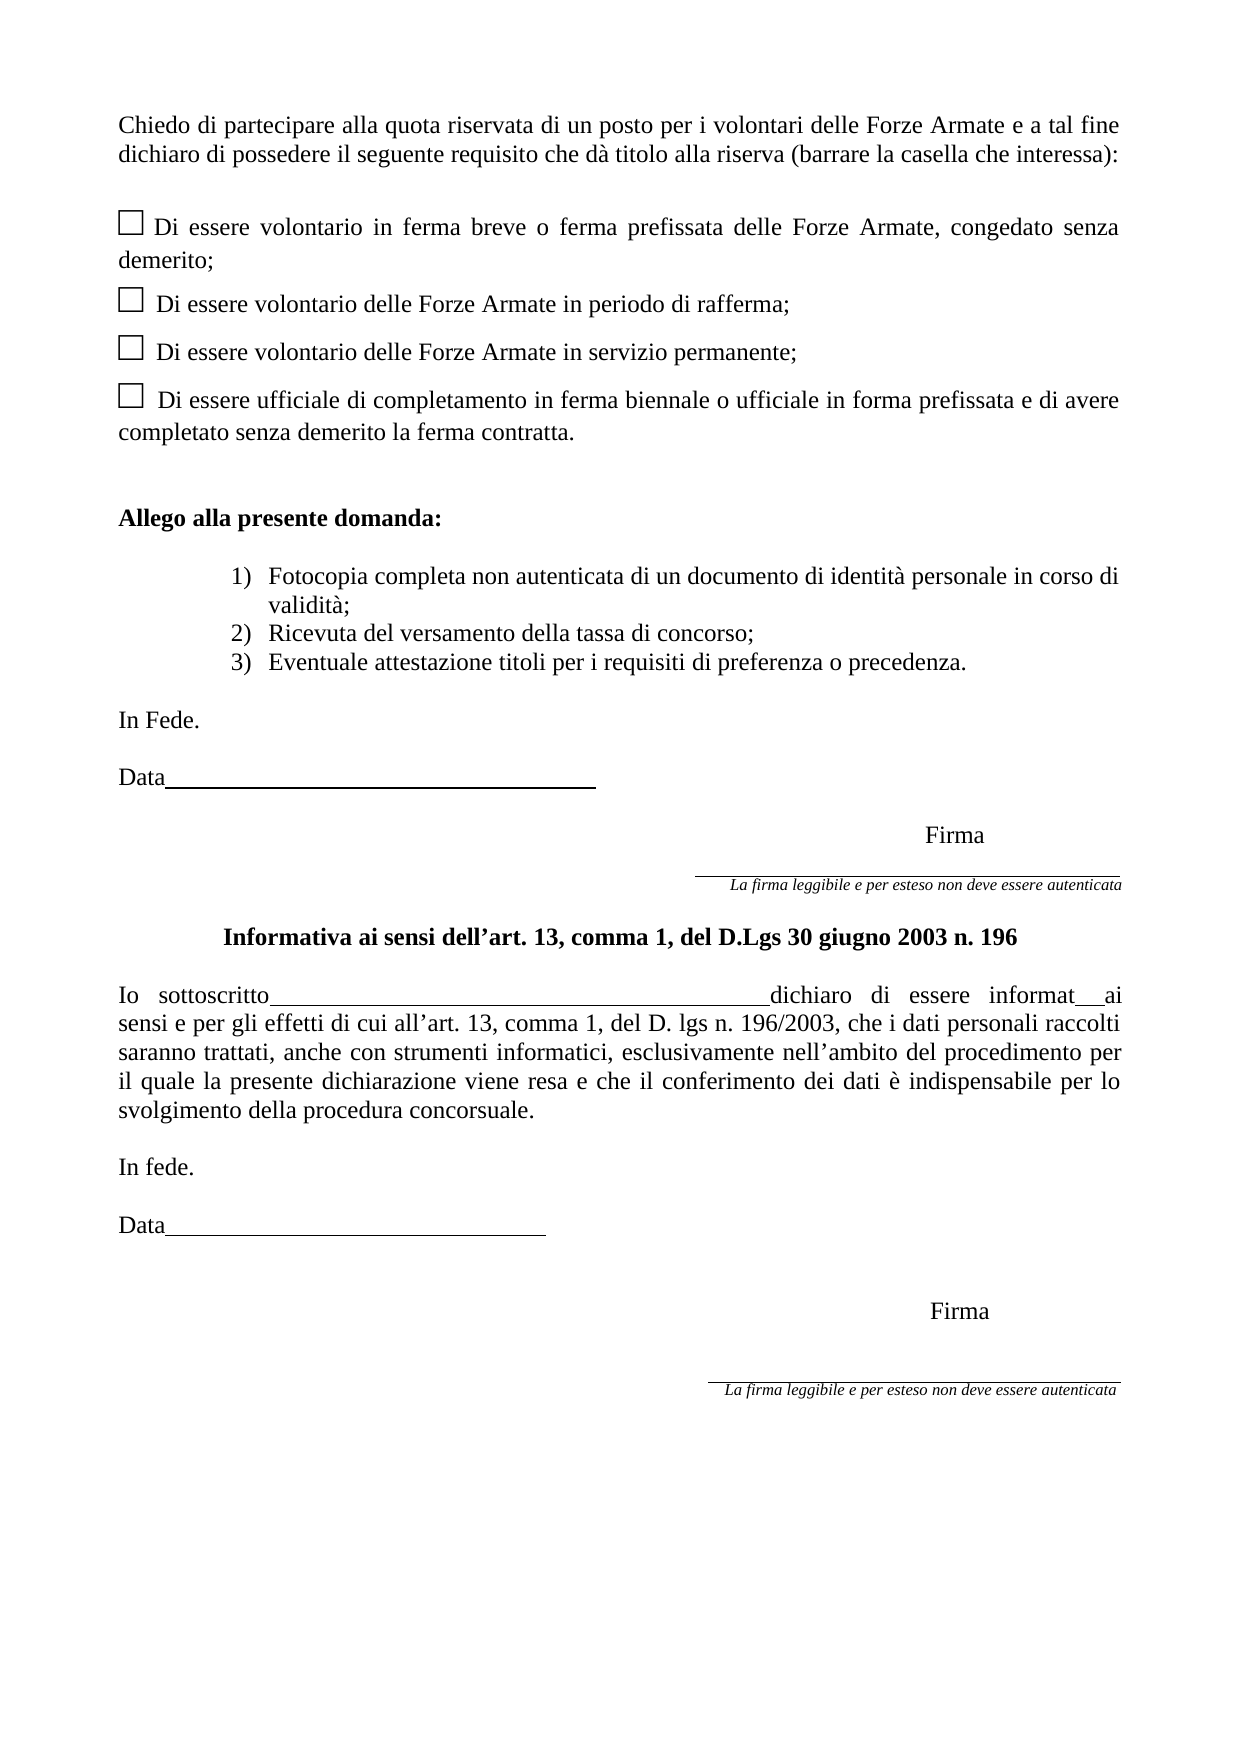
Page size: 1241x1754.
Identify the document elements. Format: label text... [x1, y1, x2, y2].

text Chiedo di partecipare alla quota riservata di un posto per i volontari delle Forze Armate e a tal fine dichiaro di possedere il seguente requisito che dà titolo alla riserva (barrare la casella che interessa): [118, 111, 1140, 168]
text Firma [106, 1296, 989, 1325]
list Eventuale attestazione titoli per i requisiti di preferenza o precedenza. [231, 647, 1140, 676]
text Io sottoscritto dichiaro di essere informat ai sensi e per gli effetti di cui all’art. 13, comma 1, del D. lgs n. 196/2003, che i dati personali raccolti saranno trattati, anche con strumenti informatici, esclusivamente nell’ambito del procedimento per il quale la presente dichiarazione viene resa e che il conferimento dei dati è indispensabile per lo svolgimento della procedura concorsuale. [118, 980, 1122, 1123]
subtitle Informativa ai sensi dell’art. 13, comma 1, del D.Lgs 30 giugno 2003 n. 196 [223, 922, 1140, 951]
list Di essere ufficiale di completamento in ferma biennale o ufficiale in forma prefissata e di avere completato senza demerito la ferma contratta. [118, 369, 1122, 446]
text La firma leggibile e per esteso non deve essere autenticata [730, 872, 1140, 893]
text In Fede. [118, 705, 1140, 733]
subtitle Allego alla presente domanda: [118, 503, 1140, 532]
text Firma [106, 820, 984, 848]
list Di essere volontario in ferma breve o ferma prefissata delle Forze Armate, congedato senza demerito; [118, 197, 1122, 273]
text La firma leggibile e per esteso non deve essere autenticata [724, 1377, 1140, 1399]
text In fede. [118, 1152, 1140, 1181]
list Di essere volontario delle Forze Armate in periodo di rafferma; [118, 273, 1140, 321]
text Data [118, 762, 1140, 791]
list Fotocopia completa non autenticata di un documento di identità personale in corso di validità; [231, 561, 1122, 618]
list Di essere volontario delle Forze Armate in servizio permanente; [118, 321, 1140, 369]
list Ricevuta del versamento della tassa di concorso; [231, 618, 1140, 647]
text Data [118, 1210, 1140, 1238]
